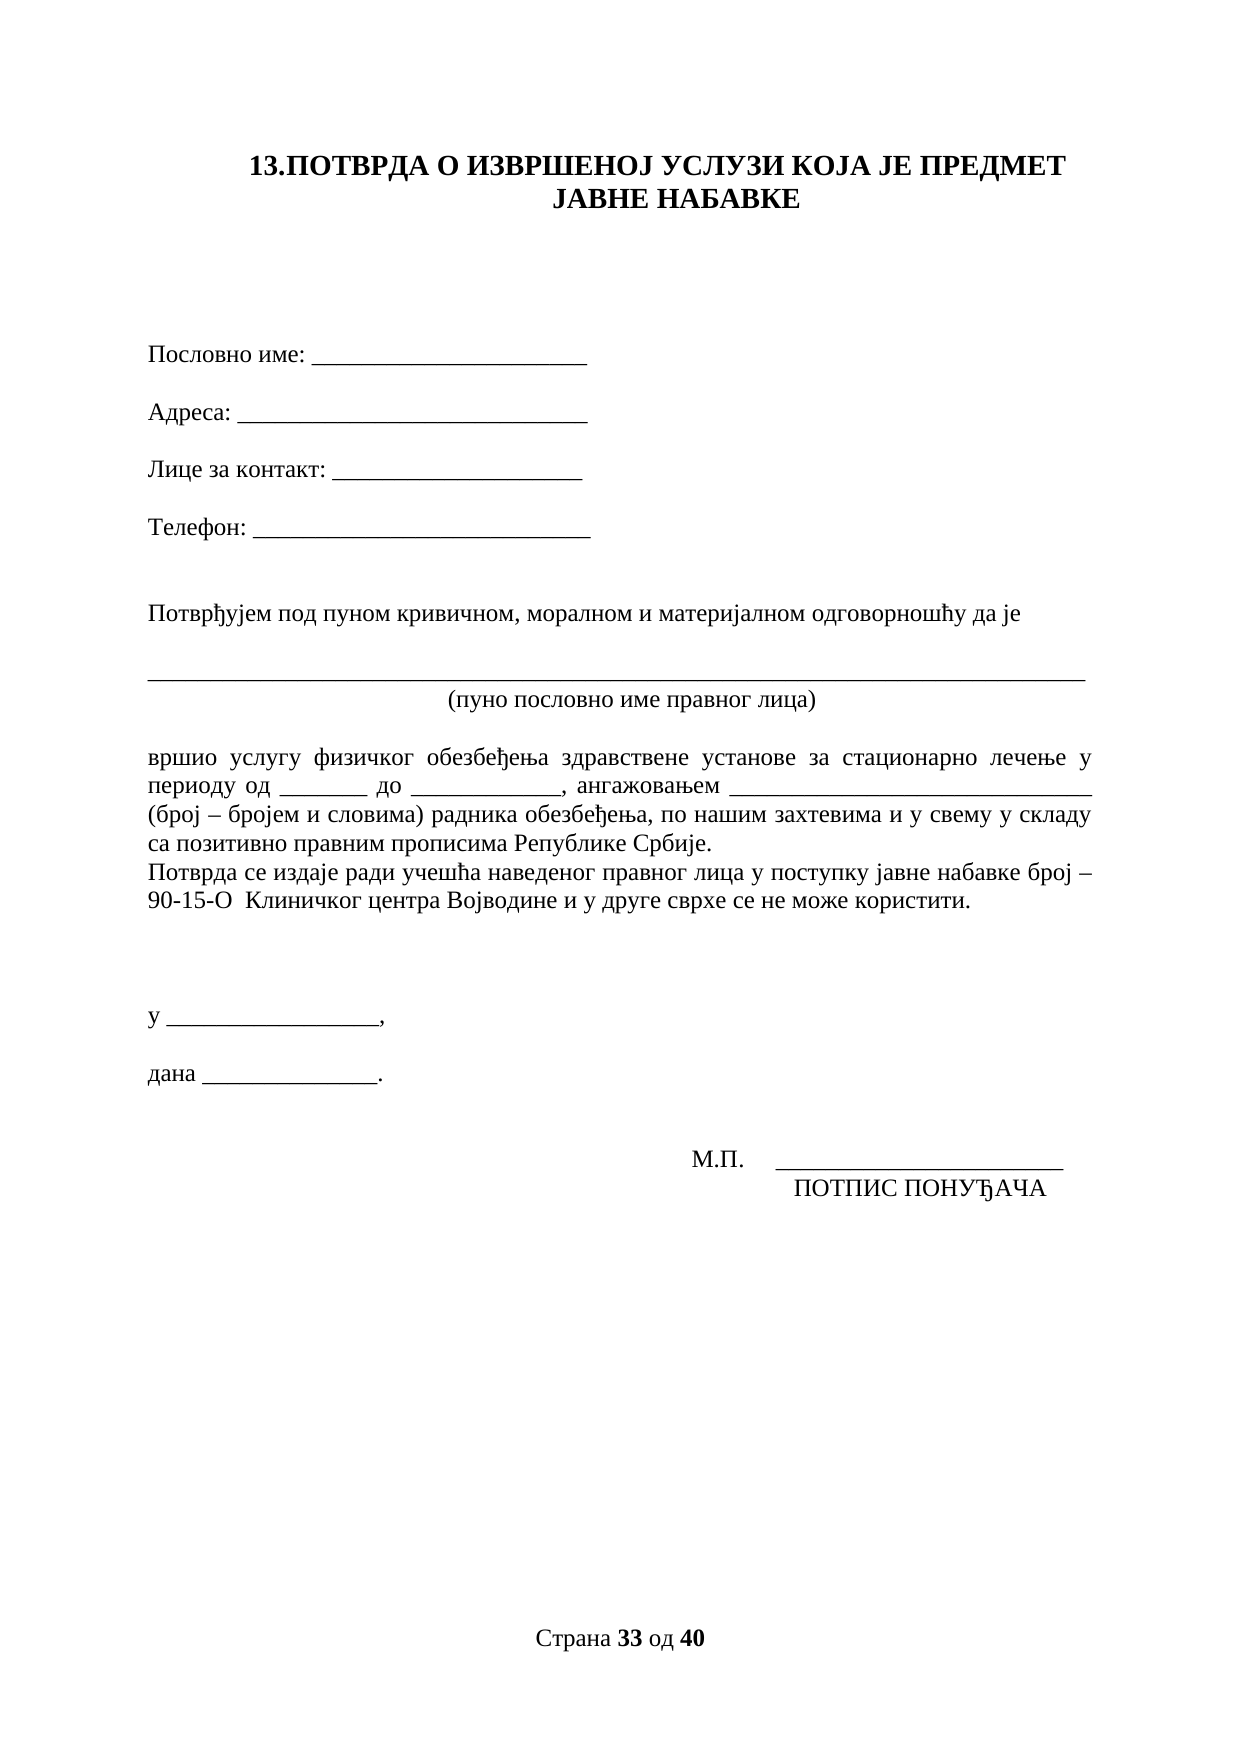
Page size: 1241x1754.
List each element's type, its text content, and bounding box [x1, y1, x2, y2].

text Адреса: ____________________________ [148, 397, 1092, 426]
text Лице за контакт: ____________________ [148, 454, 1092, 483]
text Пословно име: ______________________ [148, 339, 1092, 368]
text у _________________, [148, 1001, 1092, 1029]
text дана ______________. [148, 1058, 1092, 1087]
text вршио услугу физичког обезбеђења здравствене установе за стационарно лечење у периоду од _______ до ____________, ангажовањем _____________________________ (број – бројем и словима) радника обезбеђења, по нашим захтевима и у свему у складу са позитивно правним прописима Републике Србије. [148, 742, 1092, 857]
text М.П. _______________________ [598, 1144, 1092, 1173]
text (пуно пословно име правног лица) [148, 684, 1092, 713]
text ПОТПИС ПОНУЂАЧА [748, 1173, 1092, 1202]
text Потврда се издаје ради учешћа наведеног правног лица у поступку јавне набавке број – 90-15-О Клиничког центра Војводине и у друге сврхе се не може користити. [148, 857, 1092, 914]
text ___________________________________________________________________________ [148, 656, 1092, 684]
text Потврђујем под пуном кривичном, моралном и материјалном одговорношћу да је [148, 598, 1092, 627]
text Телефон: ___________________________ [148, 512, 1092, 541]
list ПОТВРДА О ИЗВРШЕНОЈ УСЛУЗИ КОЈА ЈЕ ПРЕДМЕТ ЈАВНЕ НАБАВКЕ [223, 148, 1092, 215]
